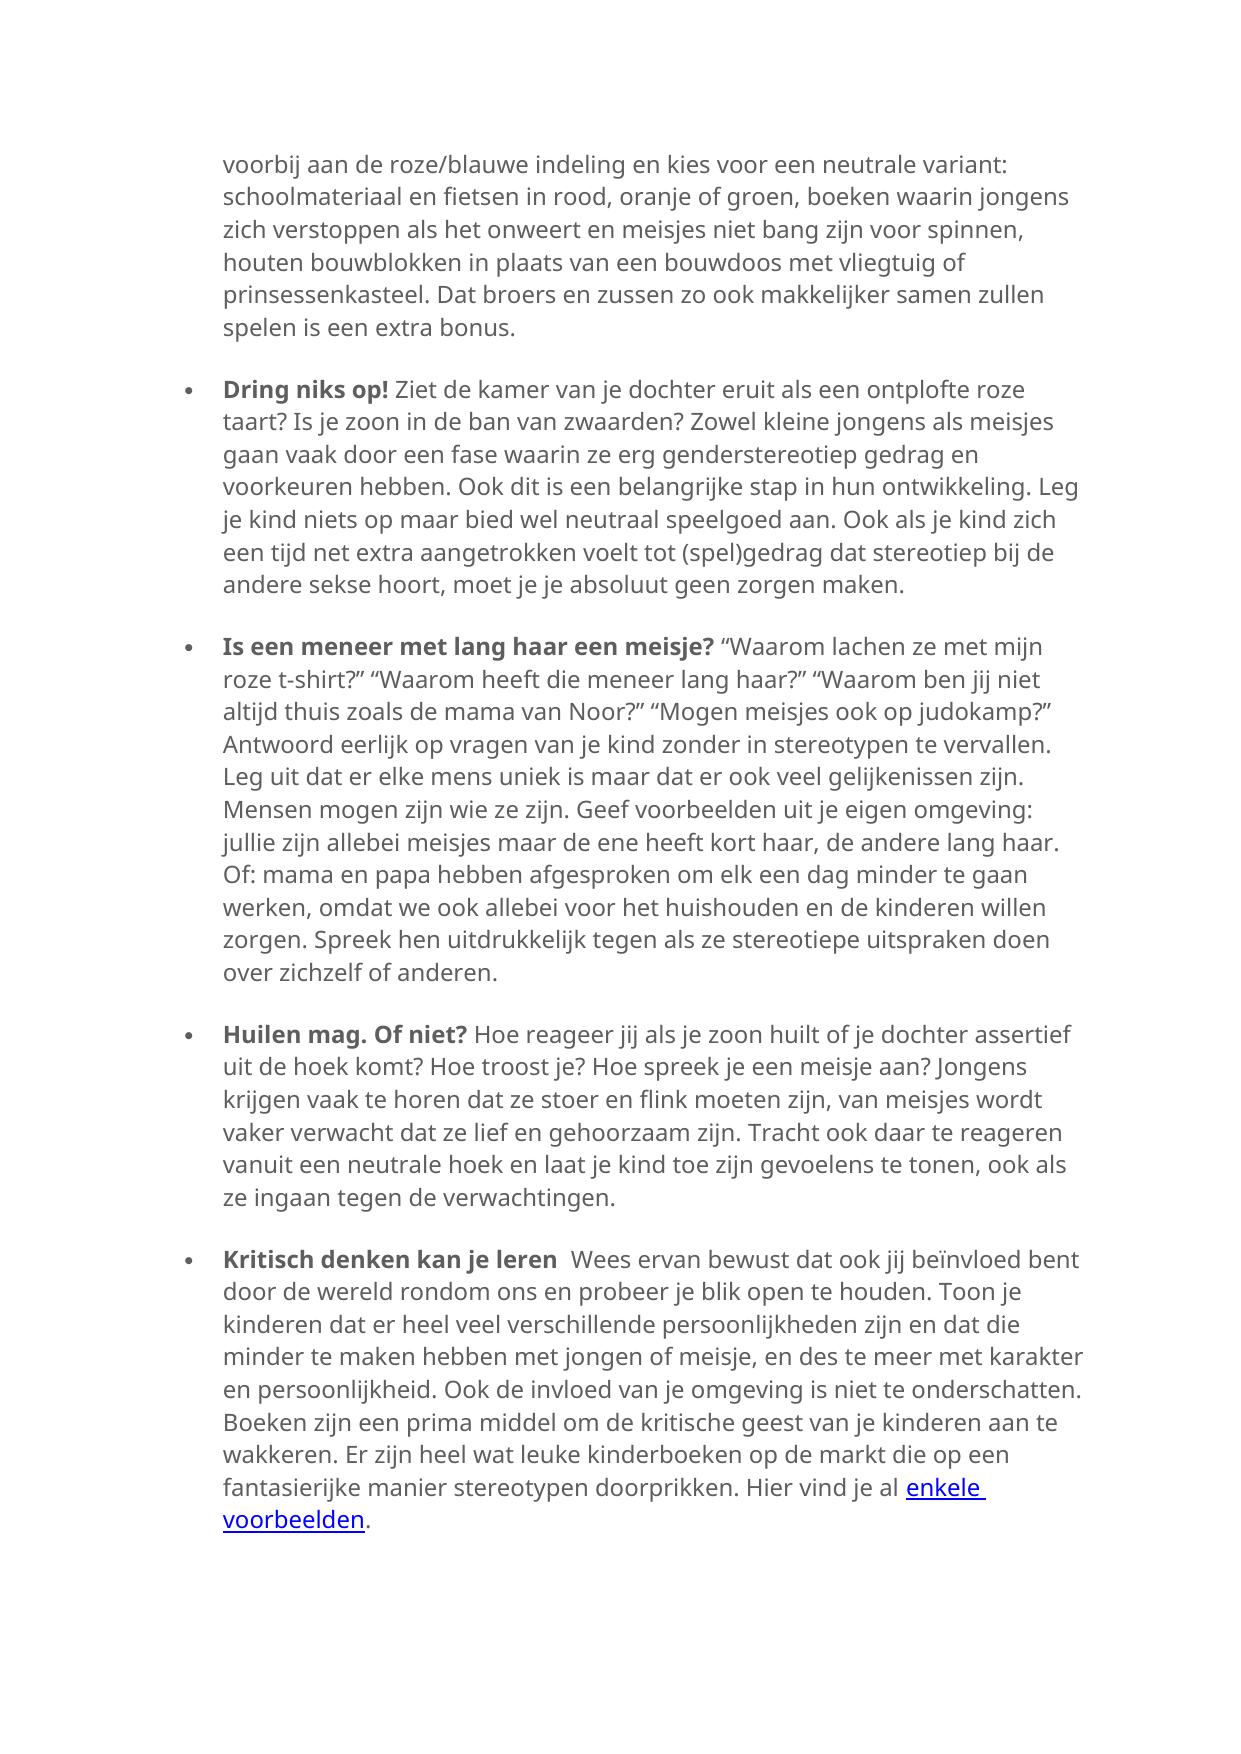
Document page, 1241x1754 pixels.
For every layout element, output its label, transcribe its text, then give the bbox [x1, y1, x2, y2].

list Huilen mag. Of niet? Hoe reageer jij als je zoon huilt of je dochter assertief uit de hoek komt? Hoe troost je? Hoe spreek je een meisje aan? Jongens krijgen vaak te horen dat ze stoer en flink moeten zijn, van meisjes wordt vaker verwacht dat ze lief en gehoorzaam zijn. Tracht ook daar te reageren vanuit een neutrale hoek en laat je kind toe zijn gevoelens te tonen, ook als ze ingaan tegen de verwachtingen. [185, 1018, 1093, 1213]
list Kritisch denken kan je leren Wees ervan bewust dat ook jij beïnvloed bent door de wereld rondom ons en probeer je blik open te houden. Toon je kinderen dat er heel veel verschillende persoonlijkheden zijn en dat die minder te maken hebben met jongen of meisje, en des te meer met karakter en persoonlijkheid. Ook de invloed van je omgeving is niet te onderschatten. Boeken zijn een prima middel om de kritische geest van je kinderen aan te wakkeren. Er zijn heel wat leuke kinderboeken op de markt die op een fantasierijke manier stereotypen doorprikken. Hier vind je al enkele voorbeelden. [185, 1242, 1093, 1536]
list Dring niks op! Ziet de kamer van je dochter eruit als een ontplofte roze taart? Is je zoon in de ban van zwaarden? Zowel kleine jongens als meisjes gaan vaak door een fase waarin ze erg genderstereotiep gedrag en voorkeuren hebben. Ook dit is een belangrijke stap in hun ontwikkeling. Leg je kind niets op maar bied wel neutraal speelgoed aan. Ook als je kind zich een tijd net extra aangetrokken voelt tot (spel)gedrag dat stereotiep bij de andere sekse hoort, moet je je absoluut geen zorgen maken. [185, 372, 1093, 601]
list Is een meneer met lang haar een meisje? “Waarom lachen ze met mijn roze t-shirt?” “Waarom heeft die meneer lang haar?” “Waarom ben jij niet altijd thuis zoals de mama van Noor?” “Mogen meisjes ook op judokamp?” Antwoord eerlijk op vragen van je kind zonder in stereotypen te vervallen. Leg uit dat er elke mens uniek is maar dat er ook veel gelijkenissen zijn. Mensen mogen zijn wie ze zijn. Geef voorbeelden uit je eigen omgeving: jullie zijn allebei meisjes maar de ene heeft kort haar, de andere lang haar. Of: mama en papa hebben afgesproken om elk een dag minder te gaan werken, omdat we ook allebei voor het huishouden en de kinderen willen zorgen. Spreek hen uitdrukkelijk tegen als ze stereotiepe uitspraken doen over zichzelf of anderen. [185, 630, 1093, 988]
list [185, 148, 1093, 343]
